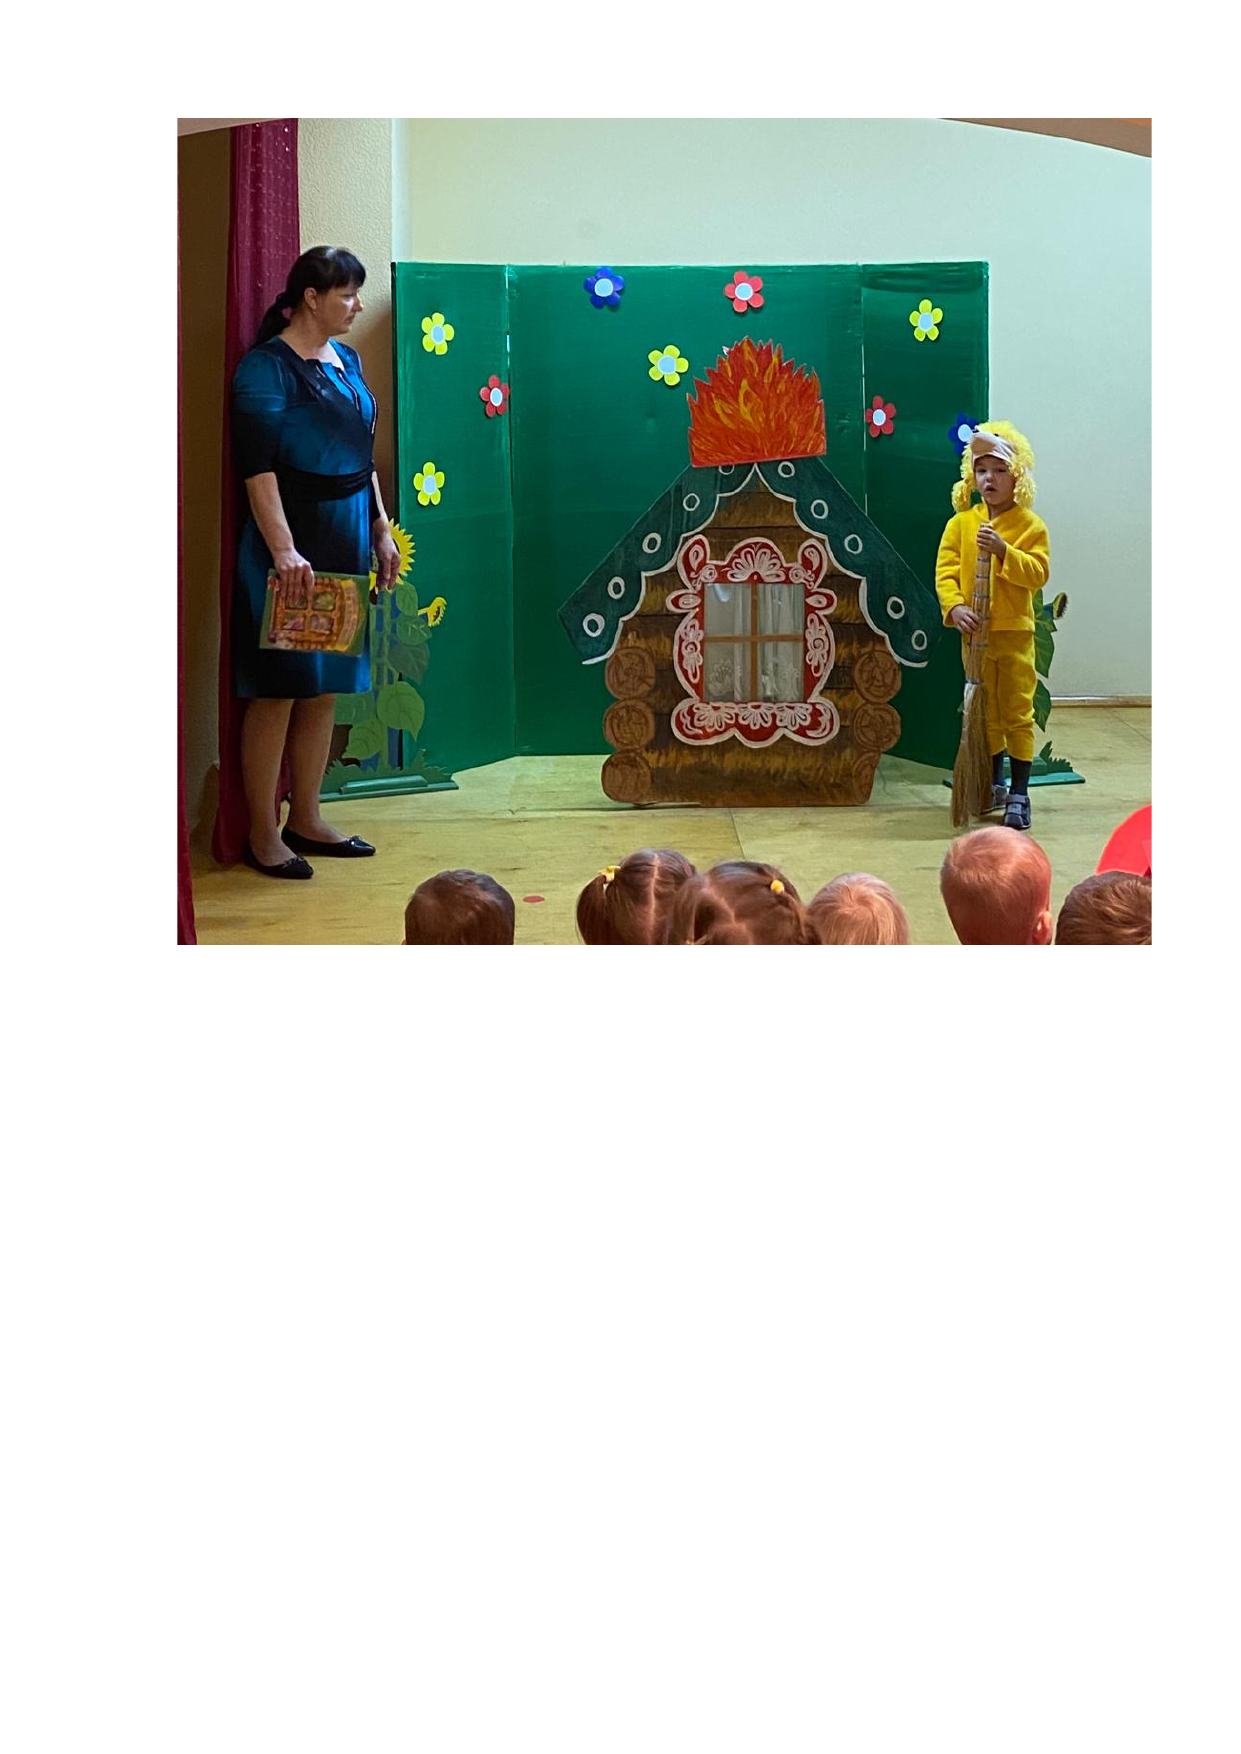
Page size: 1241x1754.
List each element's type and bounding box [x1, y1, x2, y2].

picture [177, 118, 1152, 945]
